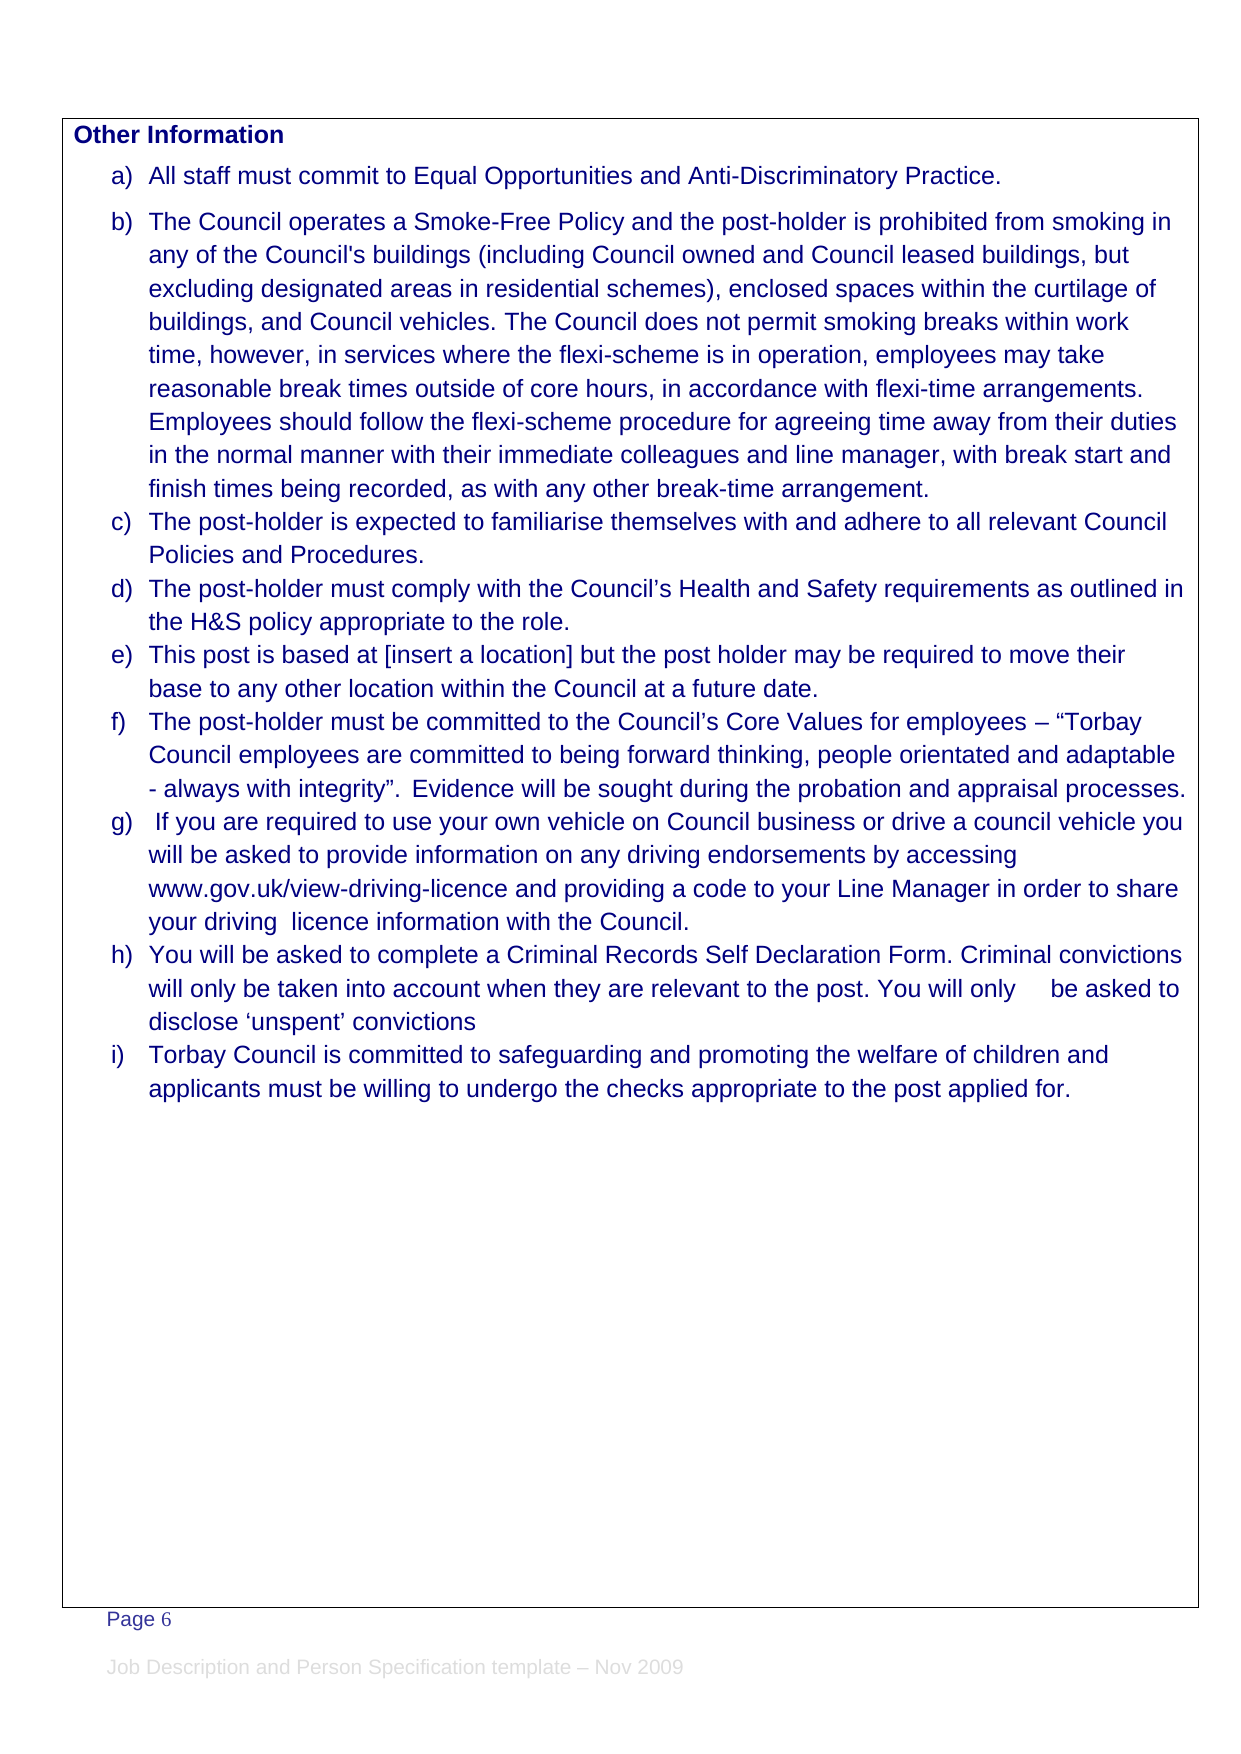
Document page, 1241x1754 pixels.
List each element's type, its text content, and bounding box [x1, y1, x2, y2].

table_header Other Information All staff must commit to Equal Opportunities and Anti-Discriminatory Practice. The Council operates a Smoke-Free Policy and the post-holder is prohibited from smoking in any of the Council's buildings (including Council owned and Council leased buildings, but excluding designated areas in residential schemes), enclosed spaces within the curtilage of buildings, and Council vehicles. The Council does not permit smoking breaks within work time, however, in services where the flexi-scheme is in operation, employees may take reasonable break times outside of core hours, in accordance with flexi-time arrangements. Employees should follow the flexi-scheme procedure for agreeing time away from their duties in the normal manner with their immediate colleagues and line manager, with break start and finish times being recorded, as with any other break-time arrangement. The post-holder is expected to familiarise themselves with and adhere to all relevant Council Policies and Procedures. The post-holder must comply with the Council’s Health and Safety requirements as outlined in the H&S policy appropriate to the role. This post is based at [insert a location] but the post holder may be required to move their base to any other location within the Council at a future date. The post-holder must be committed to the Council’s Core Values for employees – “Torbay Council employees are committed to being forward thinking, people orientated and adaptable - always with integrity”. Evidence will be sought during the probation and appraisal processes. If you are required to use your own vehicle on Council business or drive a council vehicle you will be asked to provide information on any driving endorsements by accessing www.gov.uk/view-driving-licence and providing a code to your Line Manager in order to share your driving licence information with the Council. You will be asked to complete a Criminal Records Self Declaration Form. Criminal convictions will only be taken into account when they are relevant to the post. You will only be asked to disclose ‘unspent’ convictions Torbay Council is committed to safeguarding and promoting the welfare of children and applicants must be willing to undergo the checks appropriate to the post applied for. [63, 119, 1198, 1607]
